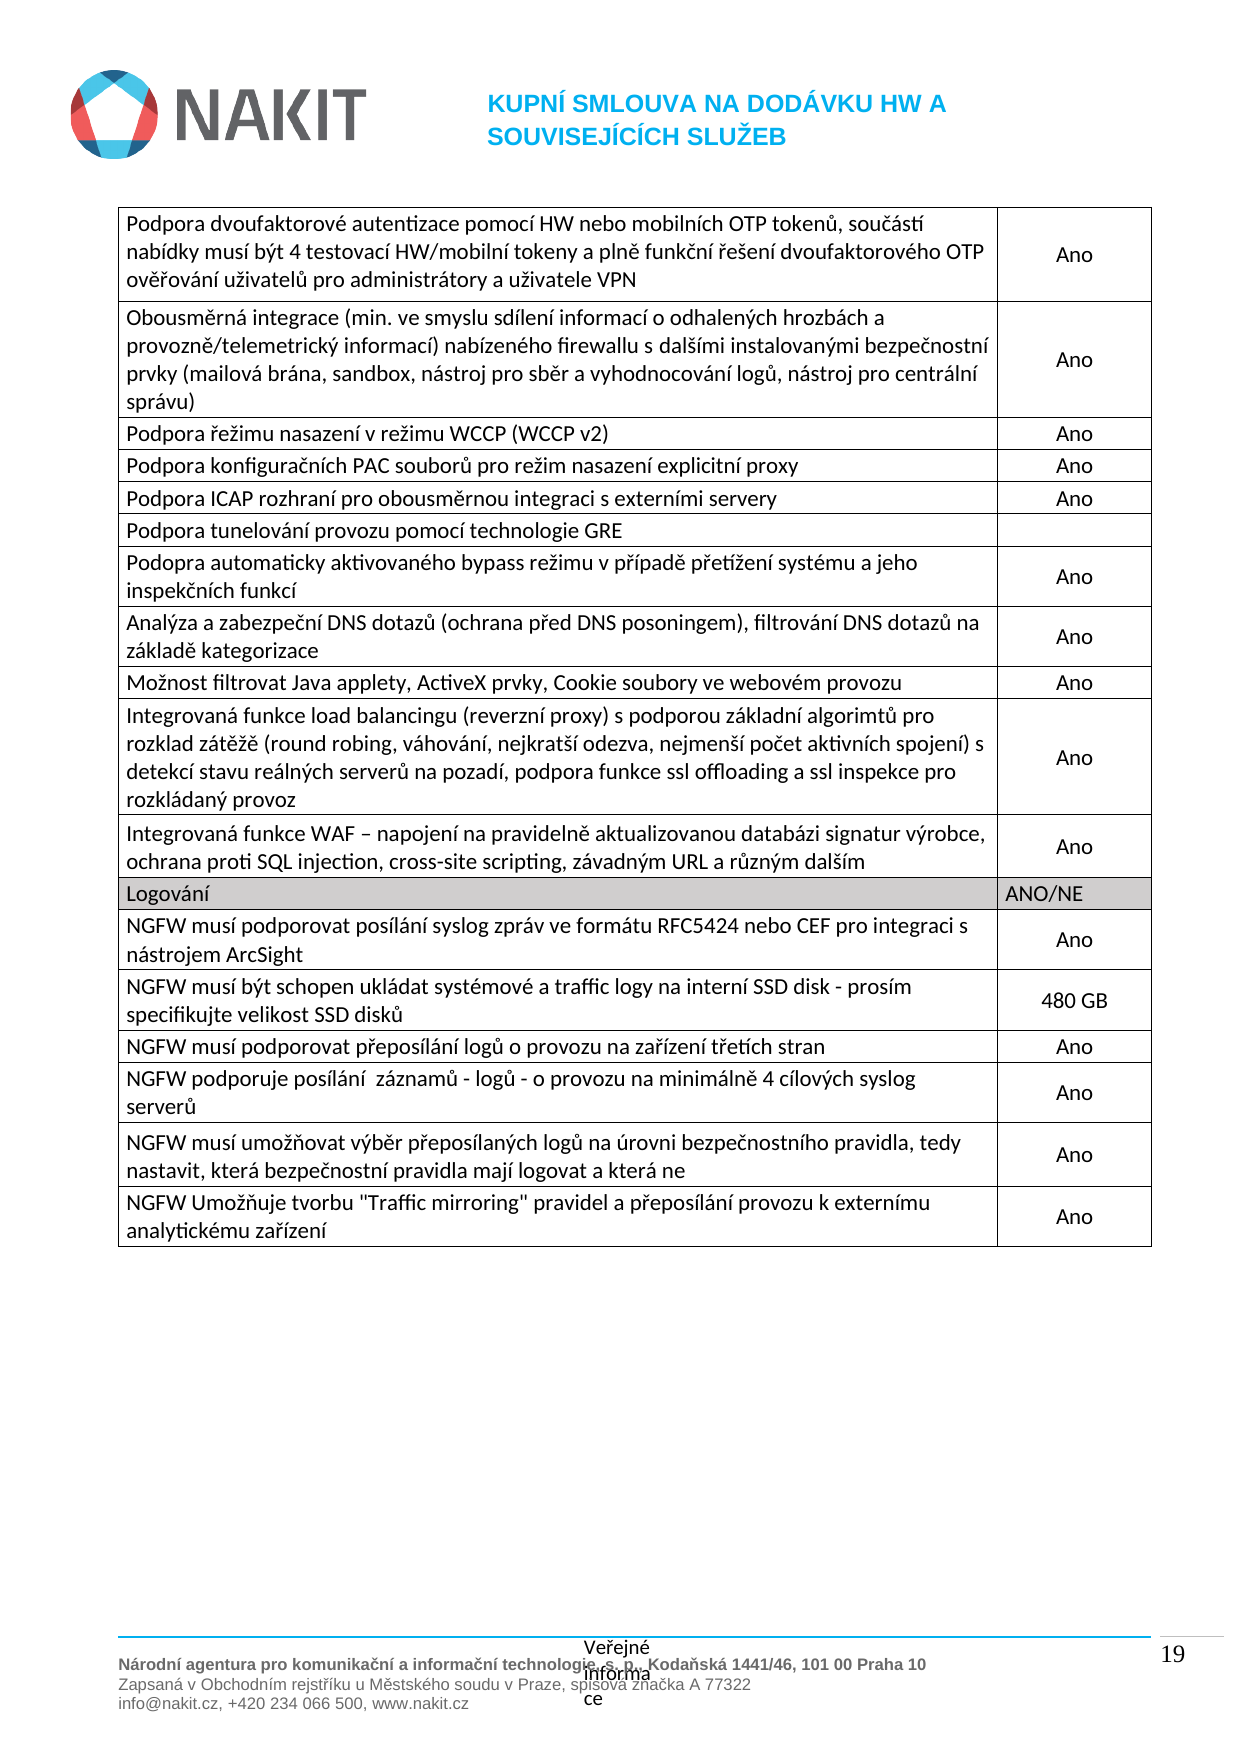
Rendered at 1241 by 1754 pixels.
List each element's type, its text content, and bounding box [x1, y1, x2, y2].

table_cell NGFW musí podporovat posílání syslog zpráv ve formátu RFC5424 nebo CEF pro integraci s nástrojem ArcSight [119, 910, 997, 969]
table_cell Ano [998, 547, 1151, 606]
table_cell Podpora dvoufaktorové autentizace pomocí HW nebo mobilních OTP tokenů, součástí nabídky musí být 4 testovací HW/mobilní tokeny a plně funkční řešení dvoufaktorového OTP ověřování uživatelů pro administrátory a uživatele VPN [119, 208, 997, 301]
table_cell Podpora ICAP rozhraní pro obousměrnou integraci s externími servery [119, 482, 997, 513]
table_cell Ano [998, 1187, 1151, 1246]
table_cell Ano [998, 482, 1151, 513]
table_cell Podpora konfiguračních PAC souborů pro režim nasazení explicitní proxy [119, 450, 997, 481]
table_cell 480 GB [998, 970, 1151, 1029]
table_cell Ano [998, 418, 1151, 449]
table_cell Ano [998, 699, 1151, 814]
table_cell Ano [998, 208, 1151, 301]
table_cell ANO/NE [998, 878, 1151, 909]
table_cell Ano [998, 302, 1151, 417]
table_cell Ano [998, 1063, 1151, 1122]
table_cell Ano [998, 910, 1151, 969]
table_cell Podpora řežimu nasazení v režimu WCCP (WCCP v2) [119, 418, 997, 449]
table_cell NGFW Umožňuje tvorbu "Traffic mirroring" pravidel a přeposílání provozu k externímu analytickému zařízení [119, 1187, 997, 1246]
table_cell Logování [119, 878, 997, 909]
table_cell Obousměrná integrace (min. ve smyslu sdílení informací o odhalených hrozbách a provozně/telemetrický informací) nabízeného firewallu s dalšími instalovanými bezpečnostní prvky (mailová brána, sandbox, nástroj pro sběr a vyhodnocování logů, nástroj pro centrální správu) [119, 302, 997, 417]
table_cell NGFW musí umožňovat výběr přeposílaných logů na úrovni bezpečnostního pravidla, tedy nastavit, která bezpečnostní pravidla mají logovat a která ne [119, 1123, 997, 1186]
table_cell Ano [998, 1123, 1151, 1186]
table_cell Ano [998, 1031, 1151, 1062]
table_cell Analýza a zabezpeční DNS dotazů (ochrana před DNS posoningem), filtrování DNS dotazů na základě kategorizace [119, 607, 997, 666]
table_cell Ano [998, 815, 1151, 877]
table_cell Ano [998, 450, 1151, 481]
table_cell Podpora tunelování provozu pomocí technologie GRE [119, 514, 997, 546]
table_cell Integrovaná funkce load balancingu (reverzní proxy) s podporou základní algorimtů pro rozklad zátěžě (round robing, váhování, nejkratší odezva, nejmenší počet aktivních spojení) s detekcí stavu reálných serverů na pozadí, podpora funkce ssl offloading a ssl inspekce pro rozkládaný provoz [119, 699, 997, 814]
table_cell Ano [998, 607, 1151, 666]
table_cell Integrovaná funkce WAF – napojení na pravidelně aktualizovanou databázi signatur výrobce, ochrana proti SQL injection, cross-site scripting, závadným URL a různým dalším [119, 815, 997, 877]
table_cell Ano [998, 667, 1151, 698]
table_cell Podopra automaticky aktivovaného bypass režimu v případě přetížení systému a jeho inspekčních funkcí [119, 547, 997, 606]
table_cell NGFW musí podporovat přeposílání logů o provozu na zařízení třetích stran [119, 1031, 997, 1062]
table_cell Možnost filtrovat Java applety, ActiveX prvky, Cookie soubory ve webovém provozu [119, 667, 997, 698]
picture [70, 70, 367, 159]
table_cell NGFW musí být schopen ukládat systémové a traffic logy na interní SSD disk - prosím specifikujte velikost SSD disků [119, 970, 997, 1029]
table_cell NGFW podporuje posílání záznamů - logů - o provozu na minimálně 4 cílových syslog serverů [119, 1063, 997, 1122]
table_cell [998, 514, 1151, 546]
